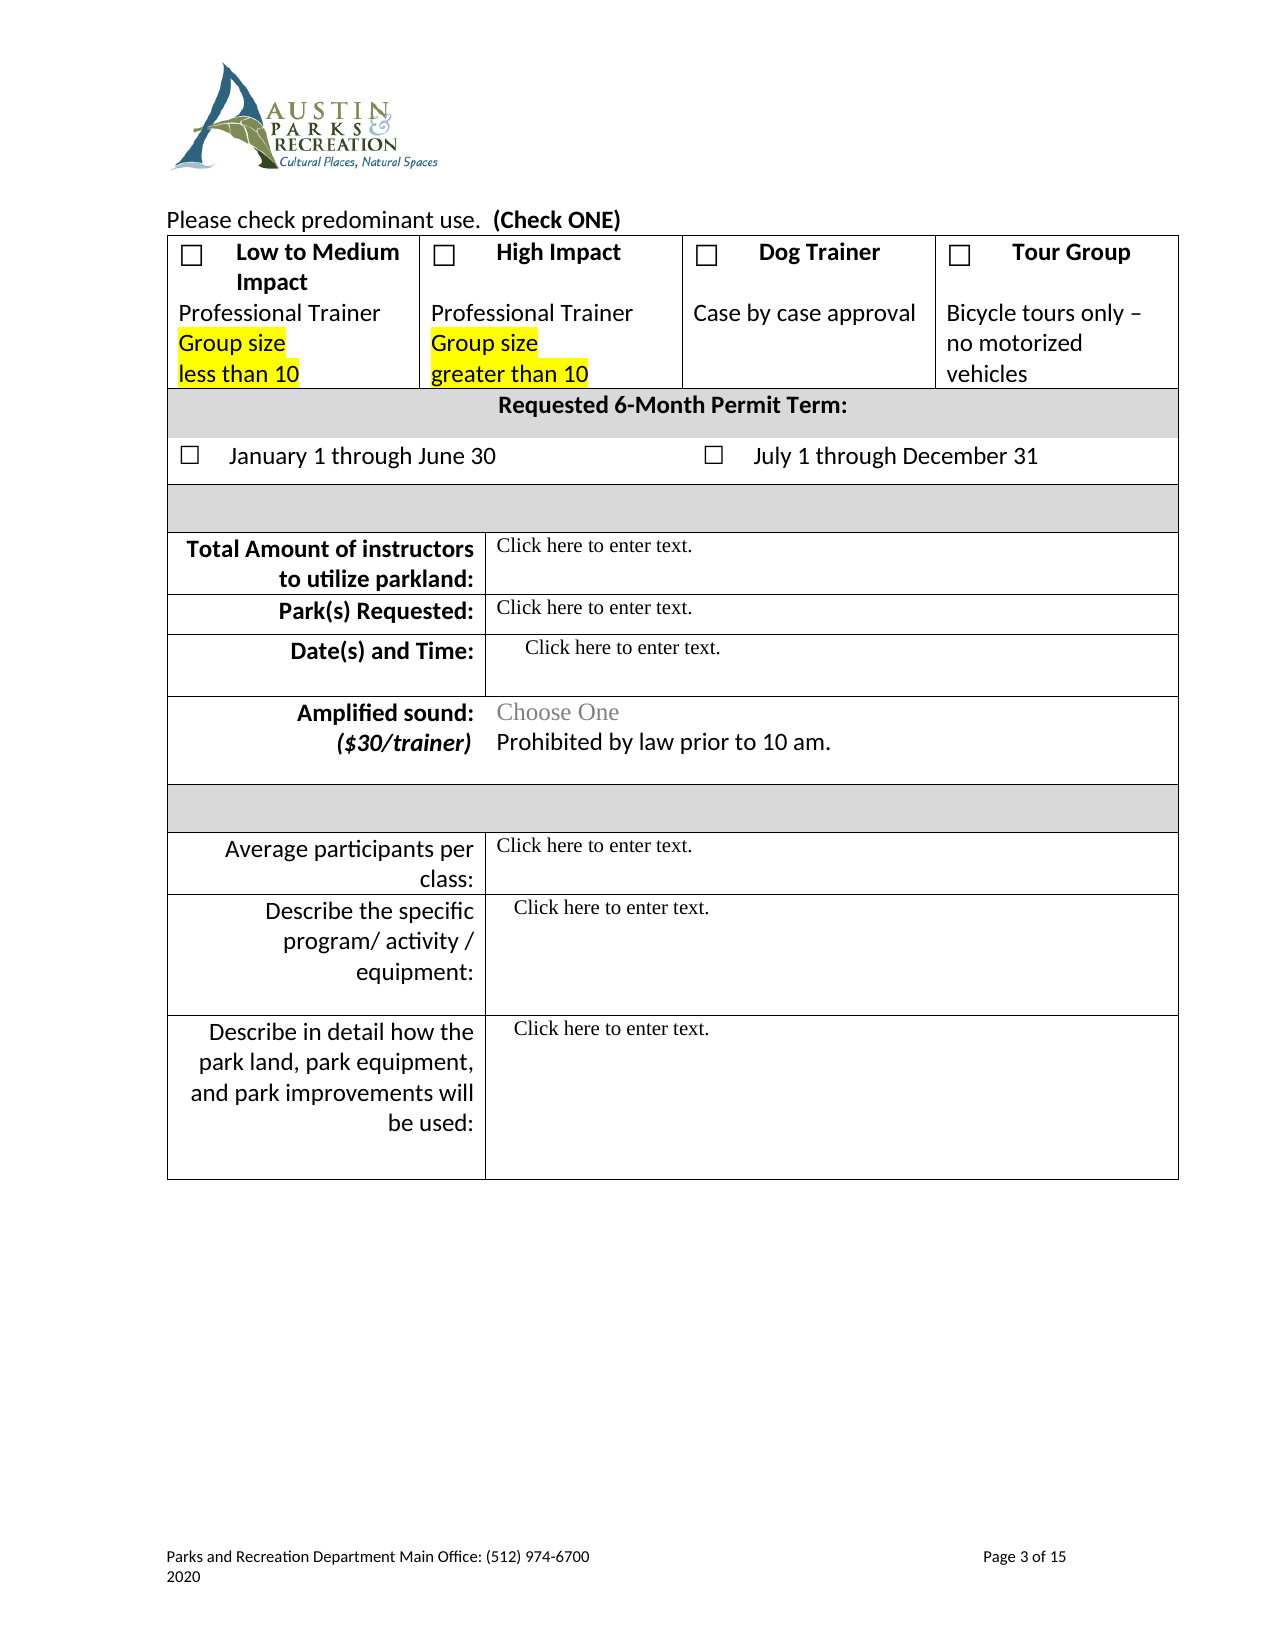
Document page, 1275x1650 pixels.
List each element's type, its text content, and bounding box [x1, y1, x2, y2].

table_cell Prohibited by law prior to 10 am. [485, 697, 1178, 784]
table_cell Average participants per class: [168, 833, 485, 894]
table_cell Amplified sound: ($30/trainer) [168, 697, 485, 784]
table_cell [168, 485, 1178, 532]
picture [166, 57, 441, 174]
table_header High Impact [485, 236, 682, 297]
table_cell Describe the specific program/ activity / equipment: [168, 895, 485, 1015]
text Please check predominant use. (Check ONE) [166, 204, 1108, 235]
table_cell Describe in detail how the park land, park equipment, and park improvements will be used: [168, 1016, 485, 1178]
table_cell [486, 635, 1178, 696]
table_cell Requested 6-Month Permit Term: [168, 389, 1178, 438]
table_cell Professional Trainer Group size less than 10 [168, 297, 419, 388]
table_cell [168, 785, 1178, 832]
table_cell Professional Trainer Group size greater than 10 [420, 297, 682, 388]
table_header Dog Trainer [748, 236, 935, 297]
table_cell [486, 895, 1178, 1015]
table_header Tour Group [1001, 236, 1178, 297]
table_cell Date(s) and Time: [168, 635, 485, 696]
table_cell Case by case approval [683, 297, 935, 388]
table_cell January 1 through June 30 [168, 438, 691, 484]
table_header Low to Medium Impact [225, 236, 419, 297]
table_cell [486, 1016, 1178, 1178]
table_cell Park(s) Requested: [168, 595, 485, 634]
table_cell Bicycle tours only – no motorized vehicles [936, 297, 1178, 388]
table_cell Total Amount of instructors to utilize parkland: [168, 533, 485, 594]
table_cell July 1 through December 31 [691, 438, 1178, 484]
